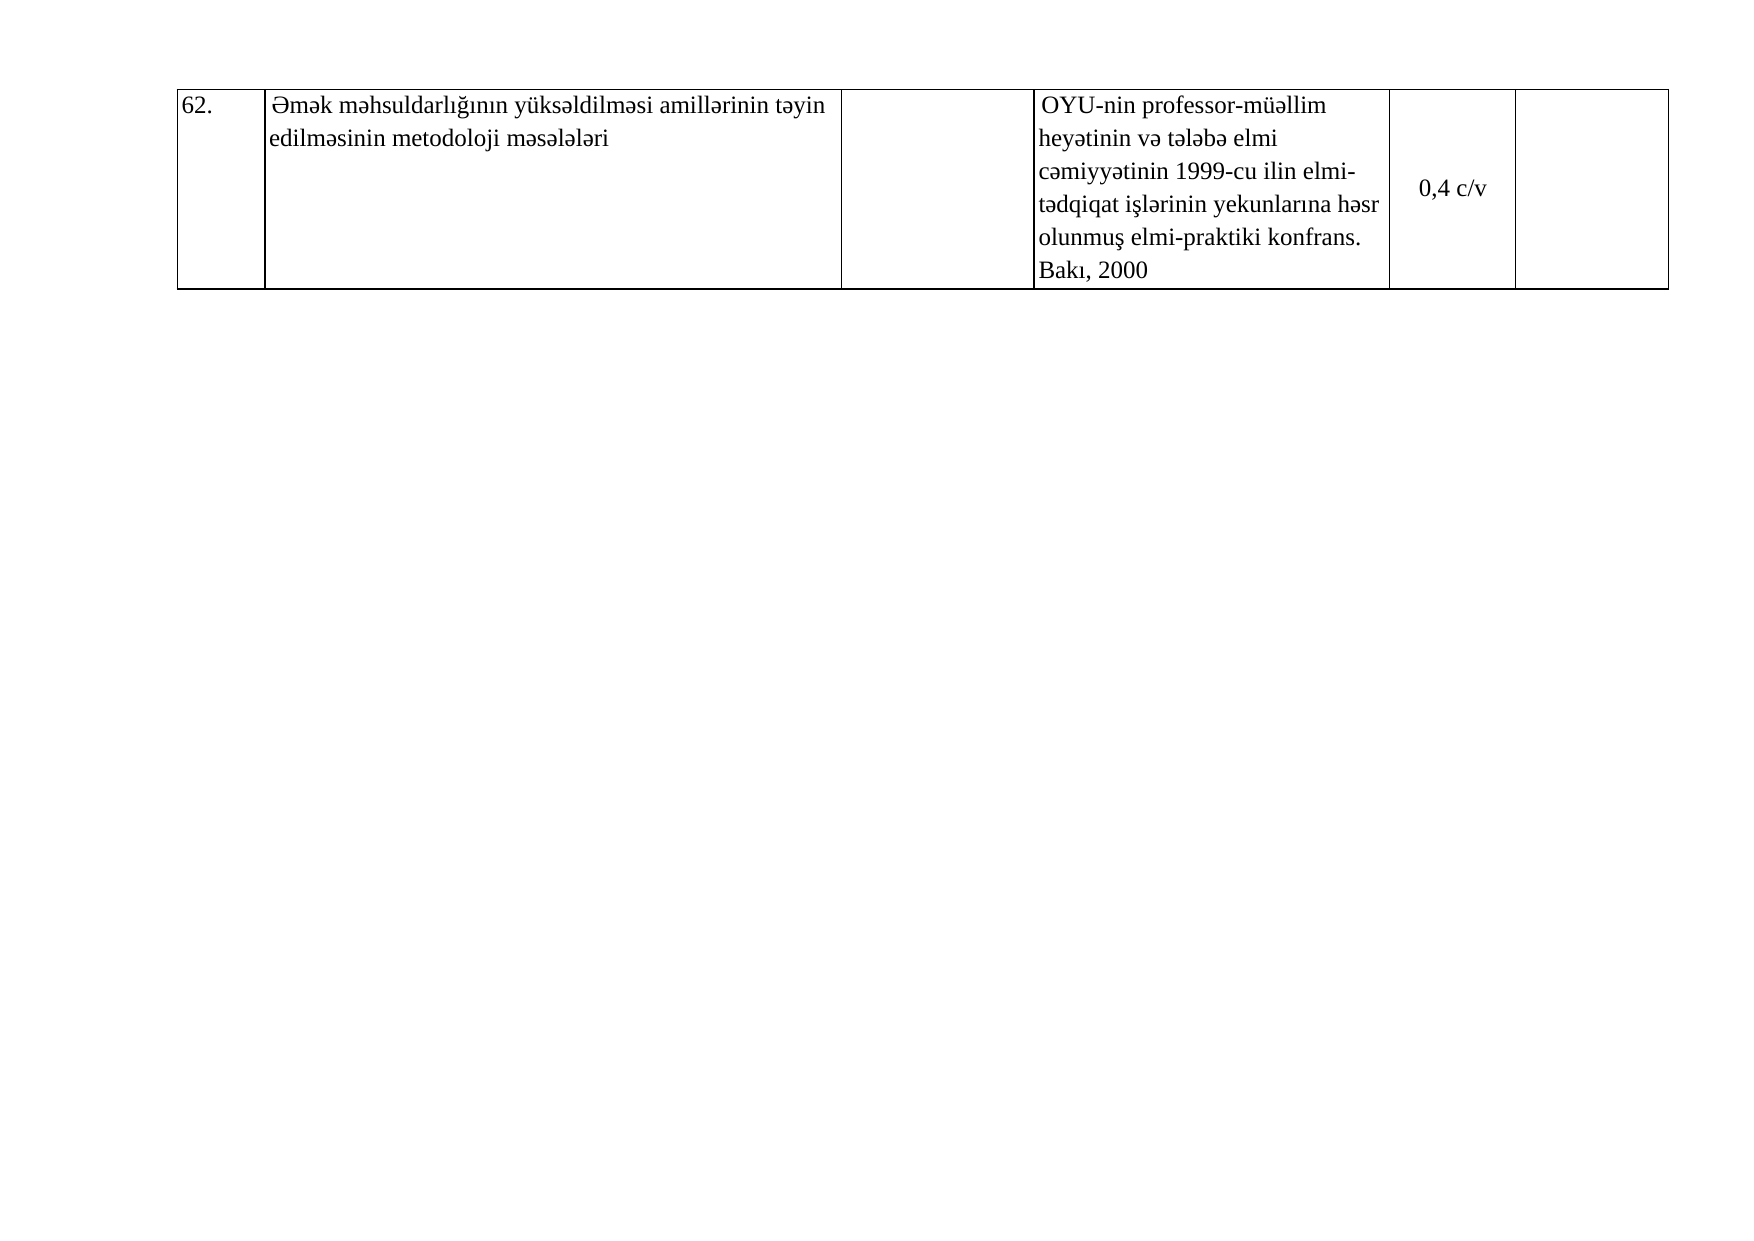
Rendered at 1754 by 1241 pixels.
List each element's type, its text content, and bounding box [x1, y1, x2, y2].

table_cell [842, 90, 1033, 288]
table_cell [1516, 90, 1668, 288]
table_cell 0,4 c/v [1390, 90, 1515, 288]
table_cell Əmək məhsuldarlığının yüksəldilməsi amillərinin təyin edilməsinin metodoloji məsələləri [266, 90, 841, 288]
table_cell 62. [178, 90, 264, 288]
table_cell OYU-nin professor-müəllim heyətinin və tələbə elmi cəmiyyətinin 1999-cu ilin elmi-tədqiqat işlərinin yekunlarına həsr olunmuş elmi-praktiki konfrans. Bakı, 2000 [1035, 90, 1389, 288]
